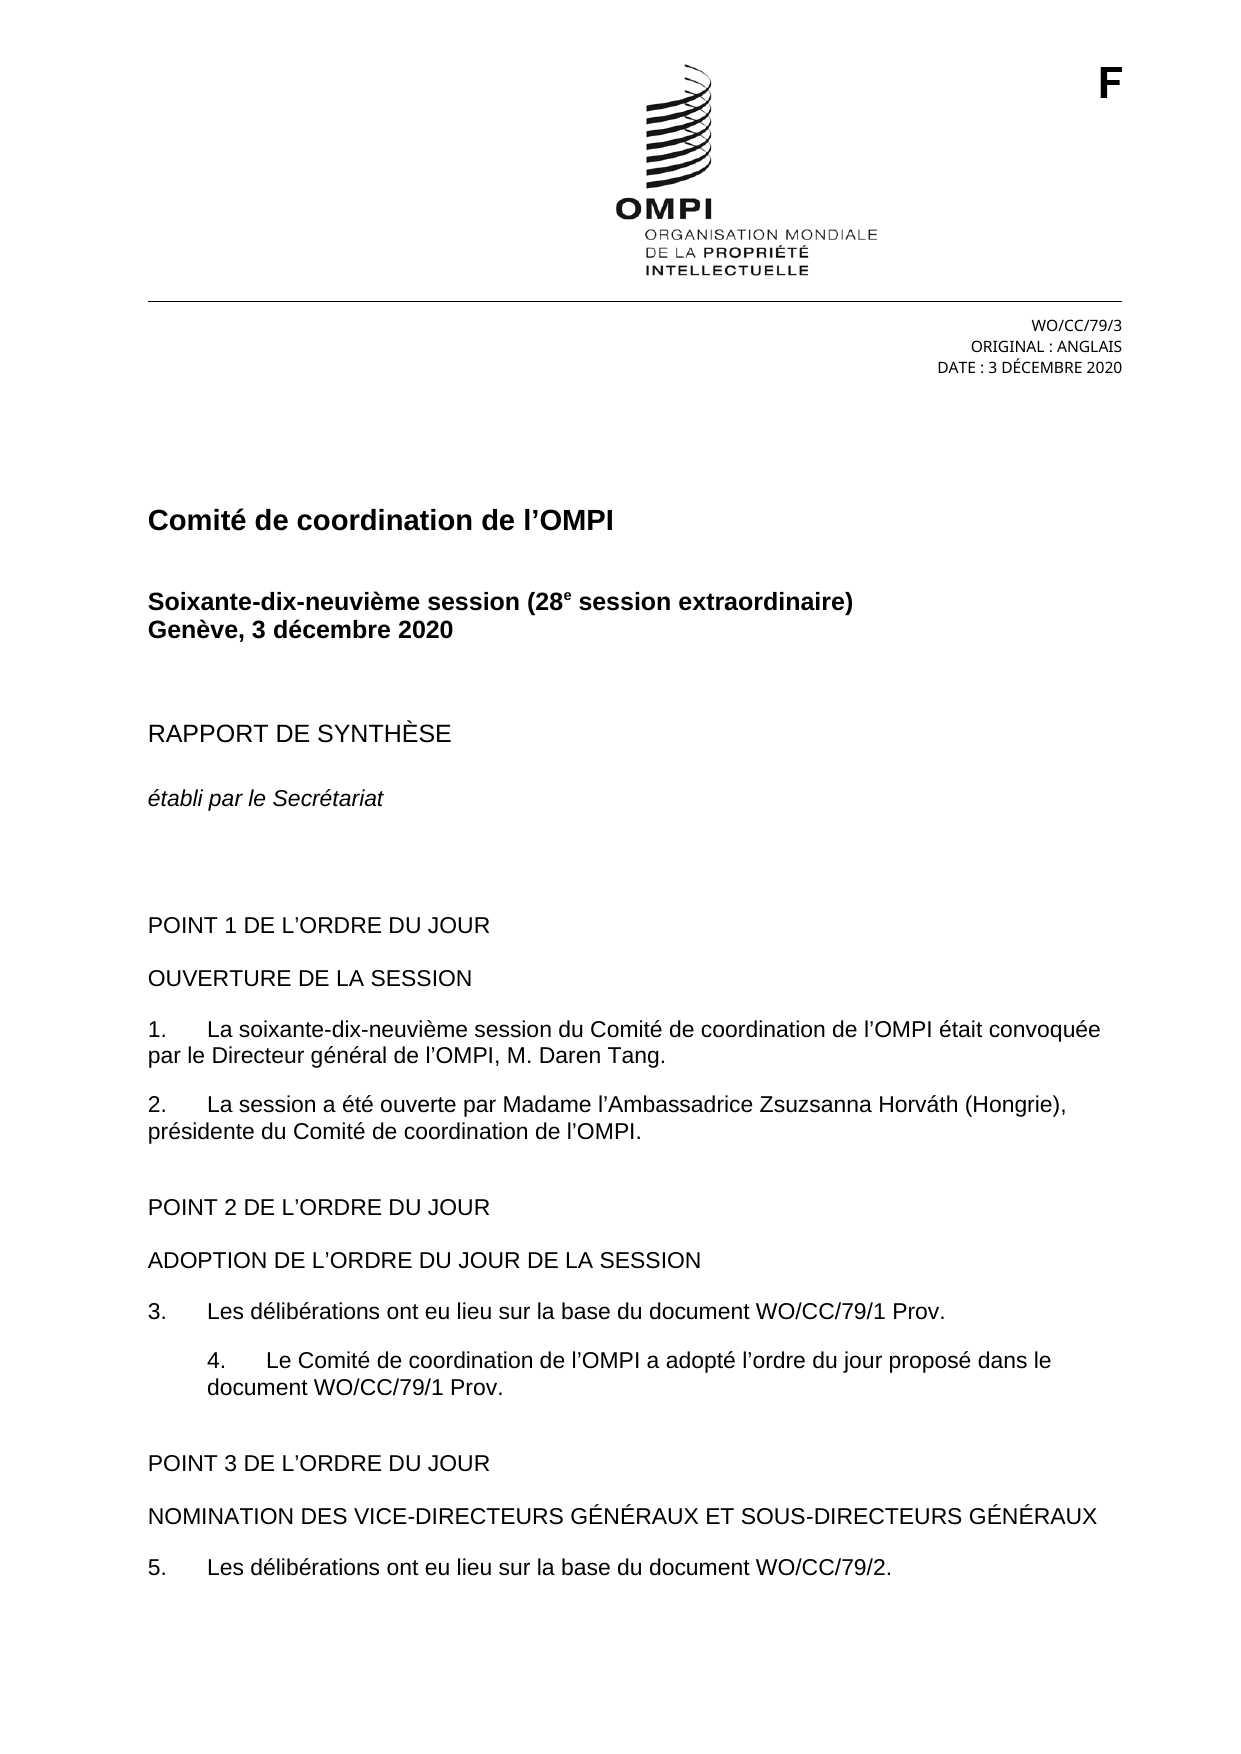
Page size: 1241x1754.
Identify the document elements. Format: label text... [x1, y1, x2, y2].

text La session a été ouverte par Madame l’Ambassadrice Zsuzsanna Horváth (Hongrie), présidente du Comité de coordination de l’OMPI. [148, 1091, 1122, 1144]
text Soixante-dix-neuvième session (28e session extraordinaire) Genève, 3 décembre 2020 [148, 587, 1122, 644]
text ORIGINAL : anglais [148, 336, 1122, 357]
text Le Comité de coordination de l’OMPI a adopté l’ordre du jour proposé dans le document WO/CC/79/1 Prov. [207, 1347, 1122, 1400]
subtitle Point 3 de l’ordre du jour [148, 1450, 1122, 1477]
text établi par le Secrétariat [148, 785, 1122, 812]
text Rapport de synthèse [148, 719, 1122, 748]
text La soixante-dix-neuvième session du Comité de coordination de l’OMPI était convoquée par le Directeur général de l’OMPI, M. Daren Tang. [148, 1016, 1122, 1068]
subtitle Nomination des vice-directeurs généraux et sous-directeurs généraux [148, 1503, 1122, 1529]
title Comité de coordination de l’OMPI [148, 503, 1122, 537]
subtitle Point 2 de l’ordre du jour [148, 1194, 1122, 1221]
subtitle Ouverture de la session [148, 964, 1122, 991]
picture [613, 59, 1123, 278]
subtitle Point 1 de l’ordre du jour [148, 912, 1122, 938]
text DATE : 3 décembre 2020 [148, 357, 1122, 378]
text Les délibérations ont eu lieu sur la base du document WO/CC/79/2. [148, 1554, 1122, 1581]
subtitle Adoption de l’ordre du jour de la session [148, 1247, 1122, 1273]
text Les délibérations ont eu lieu sur la base du document WO/CC/79/1 Prov. [148, 1298, 1122, 1324]
text WO/CC/79/3 [148, 314, 1122, 336]
